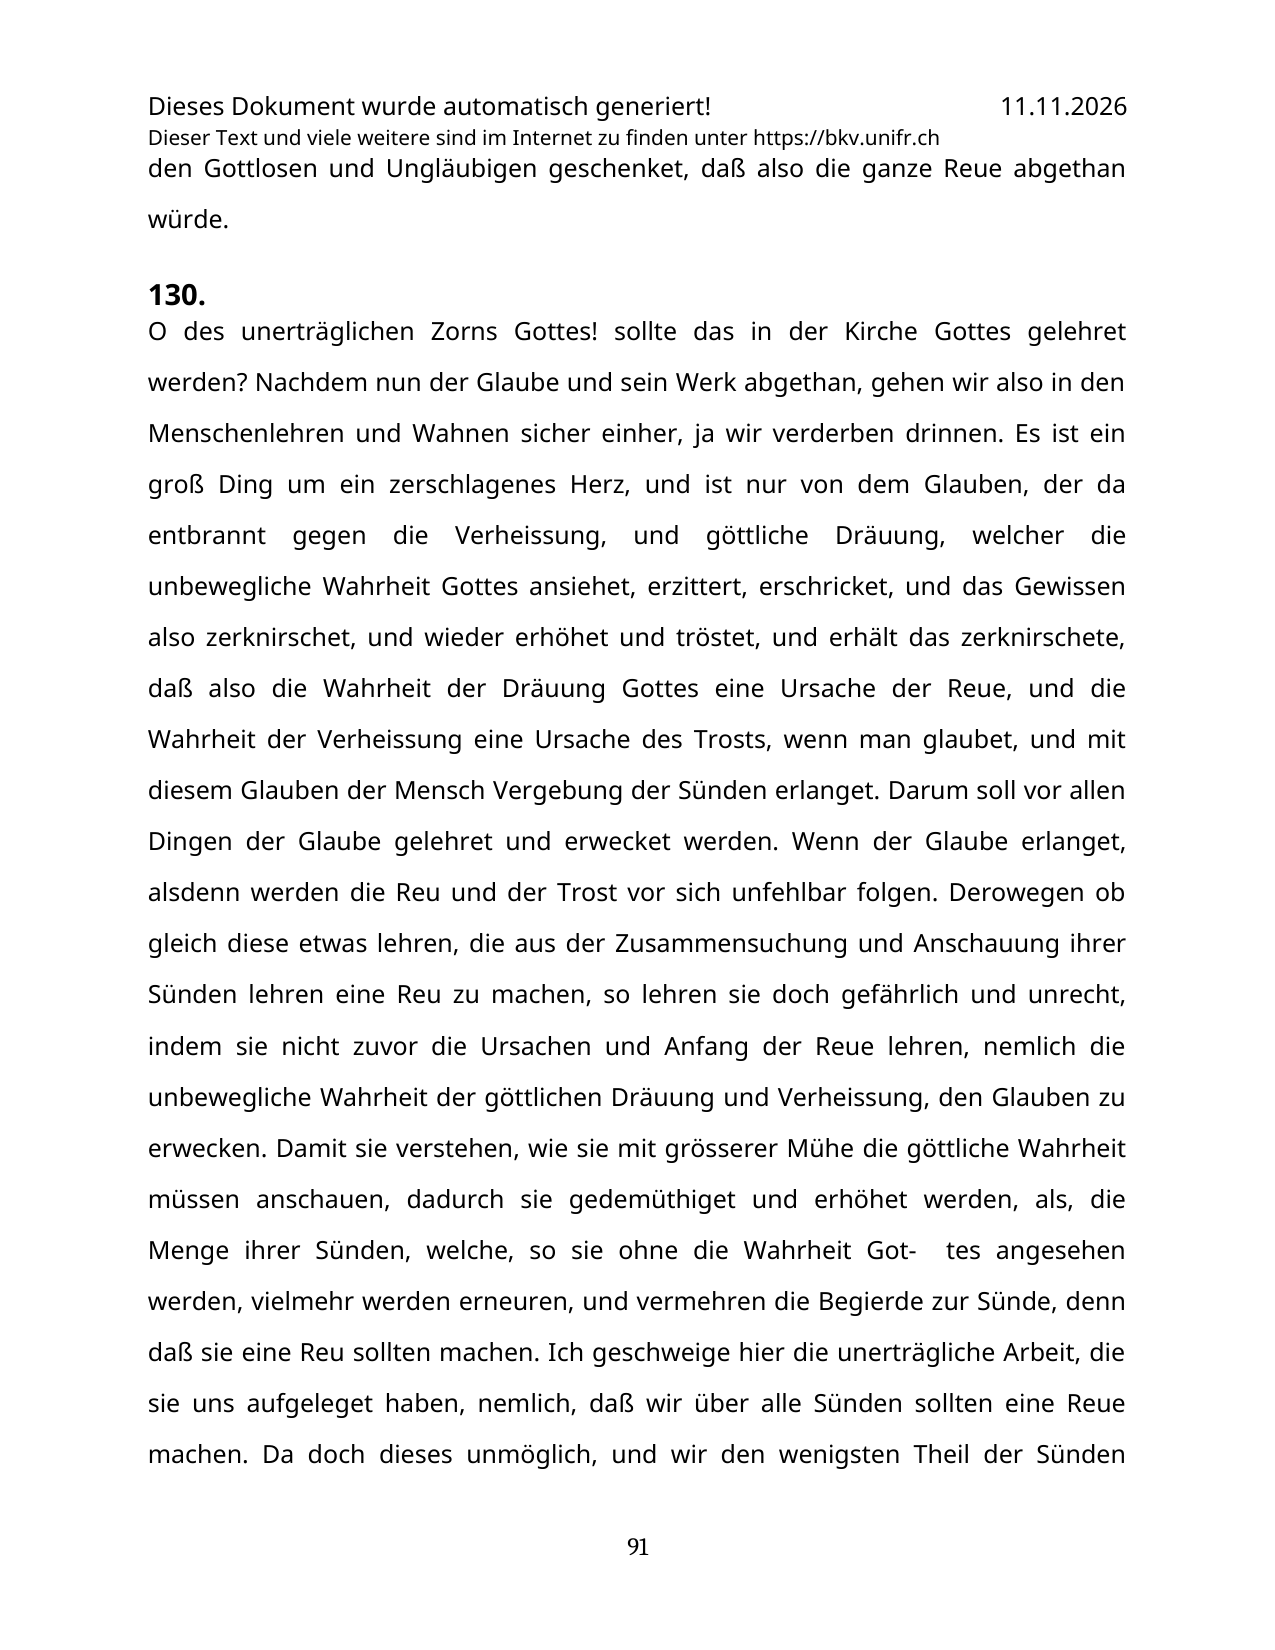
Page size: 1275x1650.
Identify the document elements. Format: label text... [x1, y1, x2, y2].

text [148, 314, 1127, 1471]
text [148, 151, 1127, 236]
subtitle 130. [148, 274, 1127, 314]
